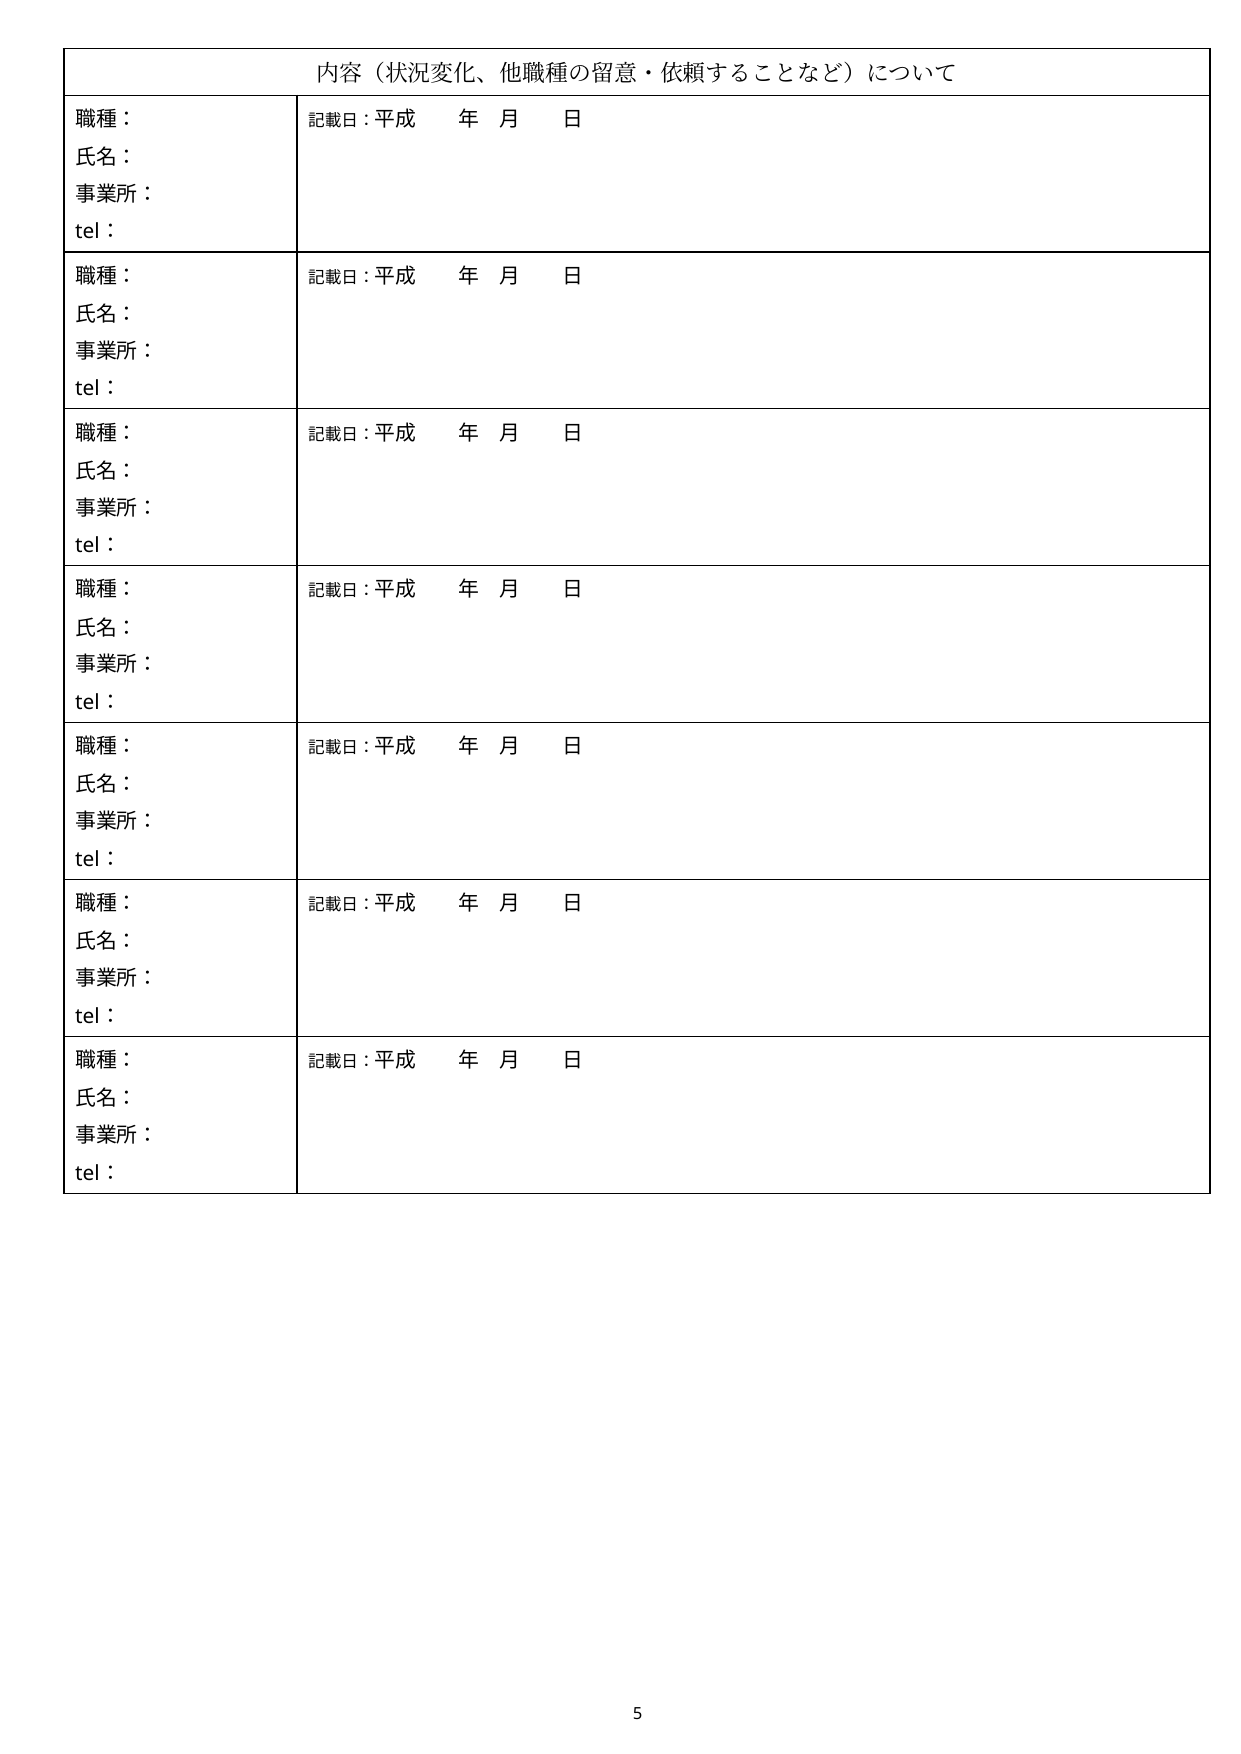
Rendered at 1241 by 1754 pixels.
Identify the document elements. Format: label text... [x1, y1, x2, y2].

table_cell 記載日：平成 年 月 日 [298, 253, 1209, 408]
table_cell 記載日：平成 年 月 日 [298, 723, 1209, 879]
table_cell 内容（状況変化、他職種の留意・依頼することなど）について [65, 49, 1209, 94]
table_cell 記載日：平成 年 月 日 [298, 1037, 1209, 1193]
table_cell 職種： 氏名： 事業所： tel： [65, 1037, 296, 1193]
table_cell 記載日：平成 年 月 日 [298, 409, 1209, 565]
table_cell 職種： 氏名： 事業所： tel： [65, 723, 296, 879]
table_cell 職種： 氏名： 事業所： tel： [65, 96, 296, 251]
table_cell 職種： 氏名： 事業所： tel： [65, 253, 296, 408]
table_cell 記載日：平成 年 月 日 [298, 96, 1209, 251]
table_cell 職種： 氏名： 事業所： tel： [65, 566, 296, 722]
table_cell 記載日：平成 年 月 日 [298, 880, 1209, 1036]
table_cell 記載日：平成 年 月 日 [298, 566, 1209, 722]
table_cell 職種： 氏名： 事業所： tel： [65, 880, 296, 1036]
table_cell 職種： 氏名： 事業所： tel： [65, 409, 296, 565]
